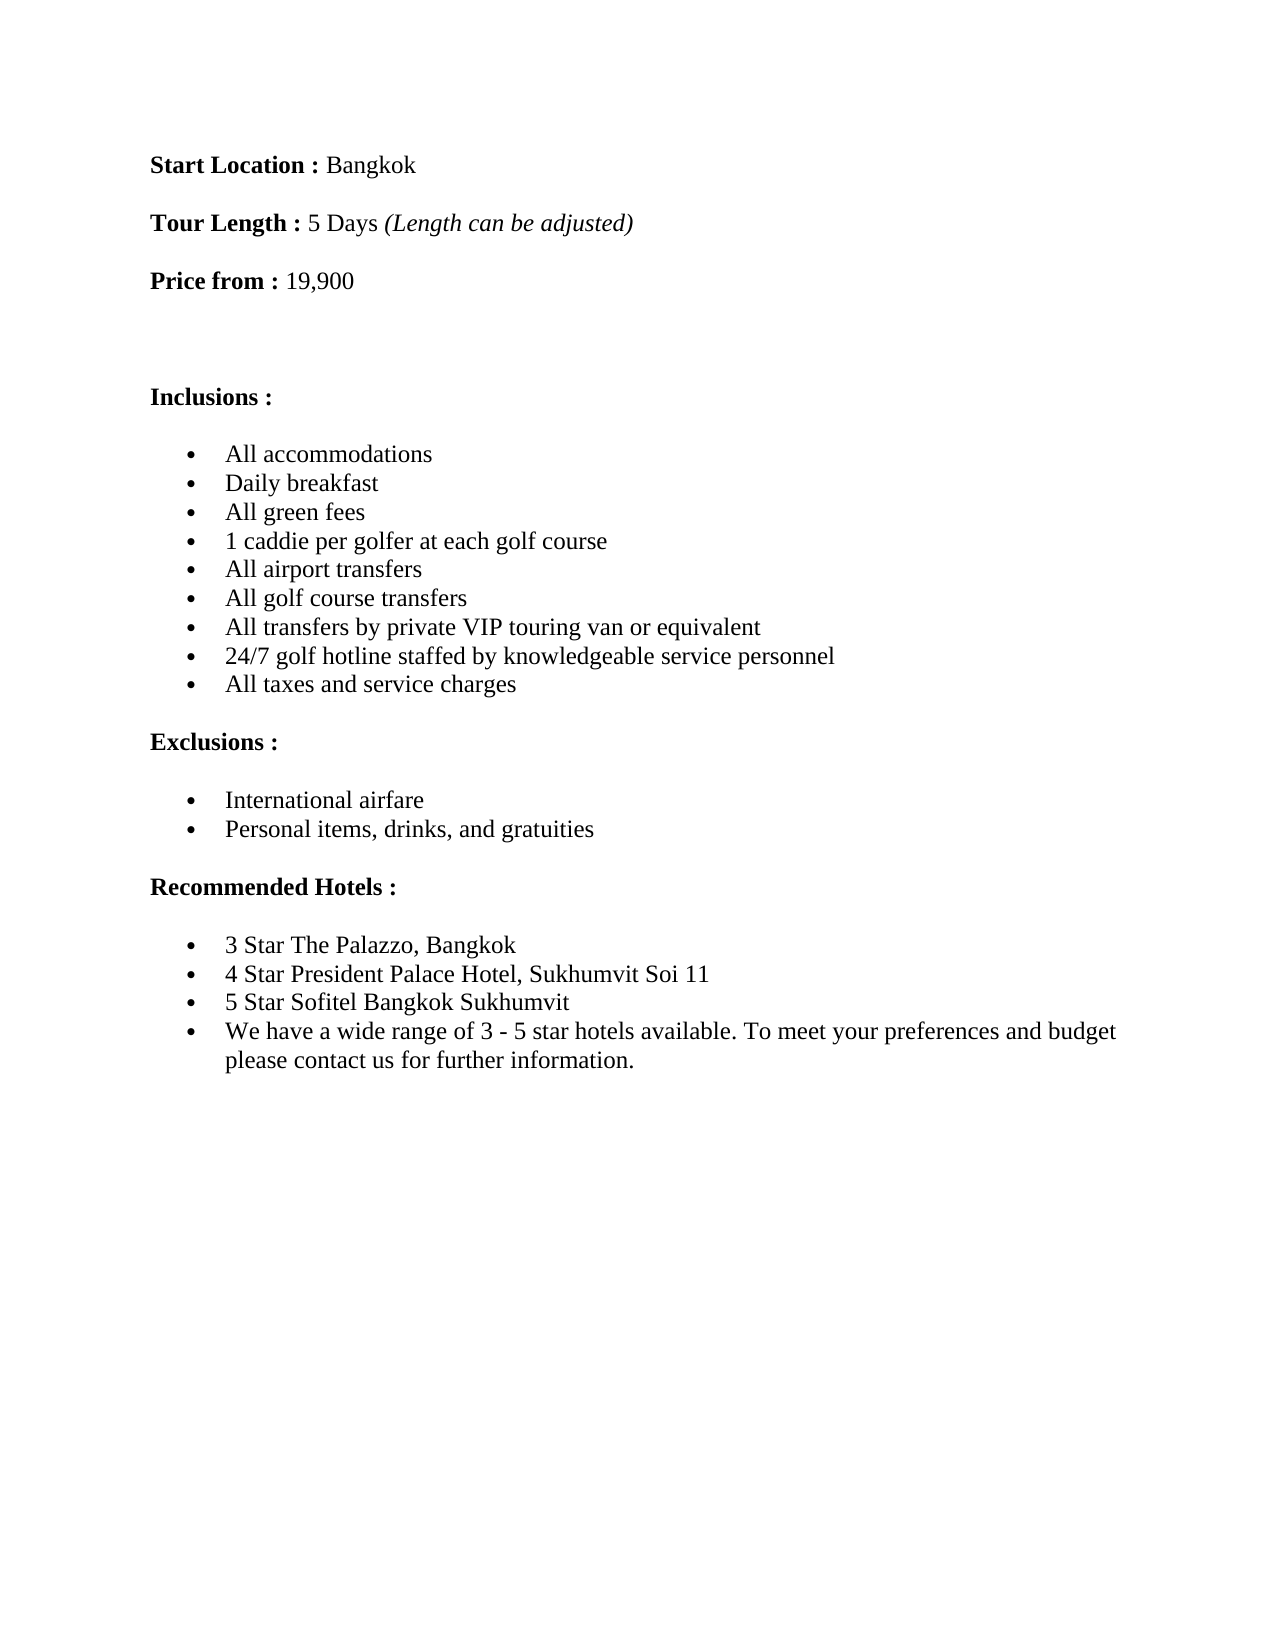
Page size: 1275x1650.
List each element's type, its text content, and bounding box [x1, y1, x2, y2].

text Price from : 19,900 [150, 266, 1125, 294]
list International airfare [187, 785, 1125, 814]
list All airport transfers [187, 554, 1125, 583]
text Start Location : Bangkok [150, 150, 1125, 179]
list All golf course transfers [187, 583, 1125, 612]
text Exclusions : [150, 727, 1125, 756]
text Tour Length : 5 Days (Length can be adjusted) [150, 208, 1125, 237]
list 3 Star The Palazzo, Bangkok [187, 930, 1125, 959]
list All transfers by private VIP touring van or equivalent [187, 612, 1125, 641]
list All accommodations [187, 439, 1125, 468]
list Personal items, drinks, and gratuities [187, 814, 1125, 843]
list Daily breakfast [187, 468, 1125, 497]
list 24/7 golf hotline staffed by knowledgeable service personnel [187, 641, 1125, 669]
list 4 Star President Palace Hotel, Sukhumvit Soi 11 [187, 959, 1125, 987]
text Recommended Hotels : [150, 872, 1125, 901]
list 5 Star Sofitel Bangkok Sukhumvit [187, 987, 1125, 1016]
list We have a wide range of 3 - 5 star hotels available. To meet your preferences and budget please contact us for further information. [187, 1016, 1125, 1074]
list All green fees [187, 497, 1125, 526]
list 1 caddie per golfer at each golf course [187, 526, 1125, 554]
text Inclusions : [150, 382, 1125, 410]
list All taxes and service charges [187, 669, 1125, 698]
